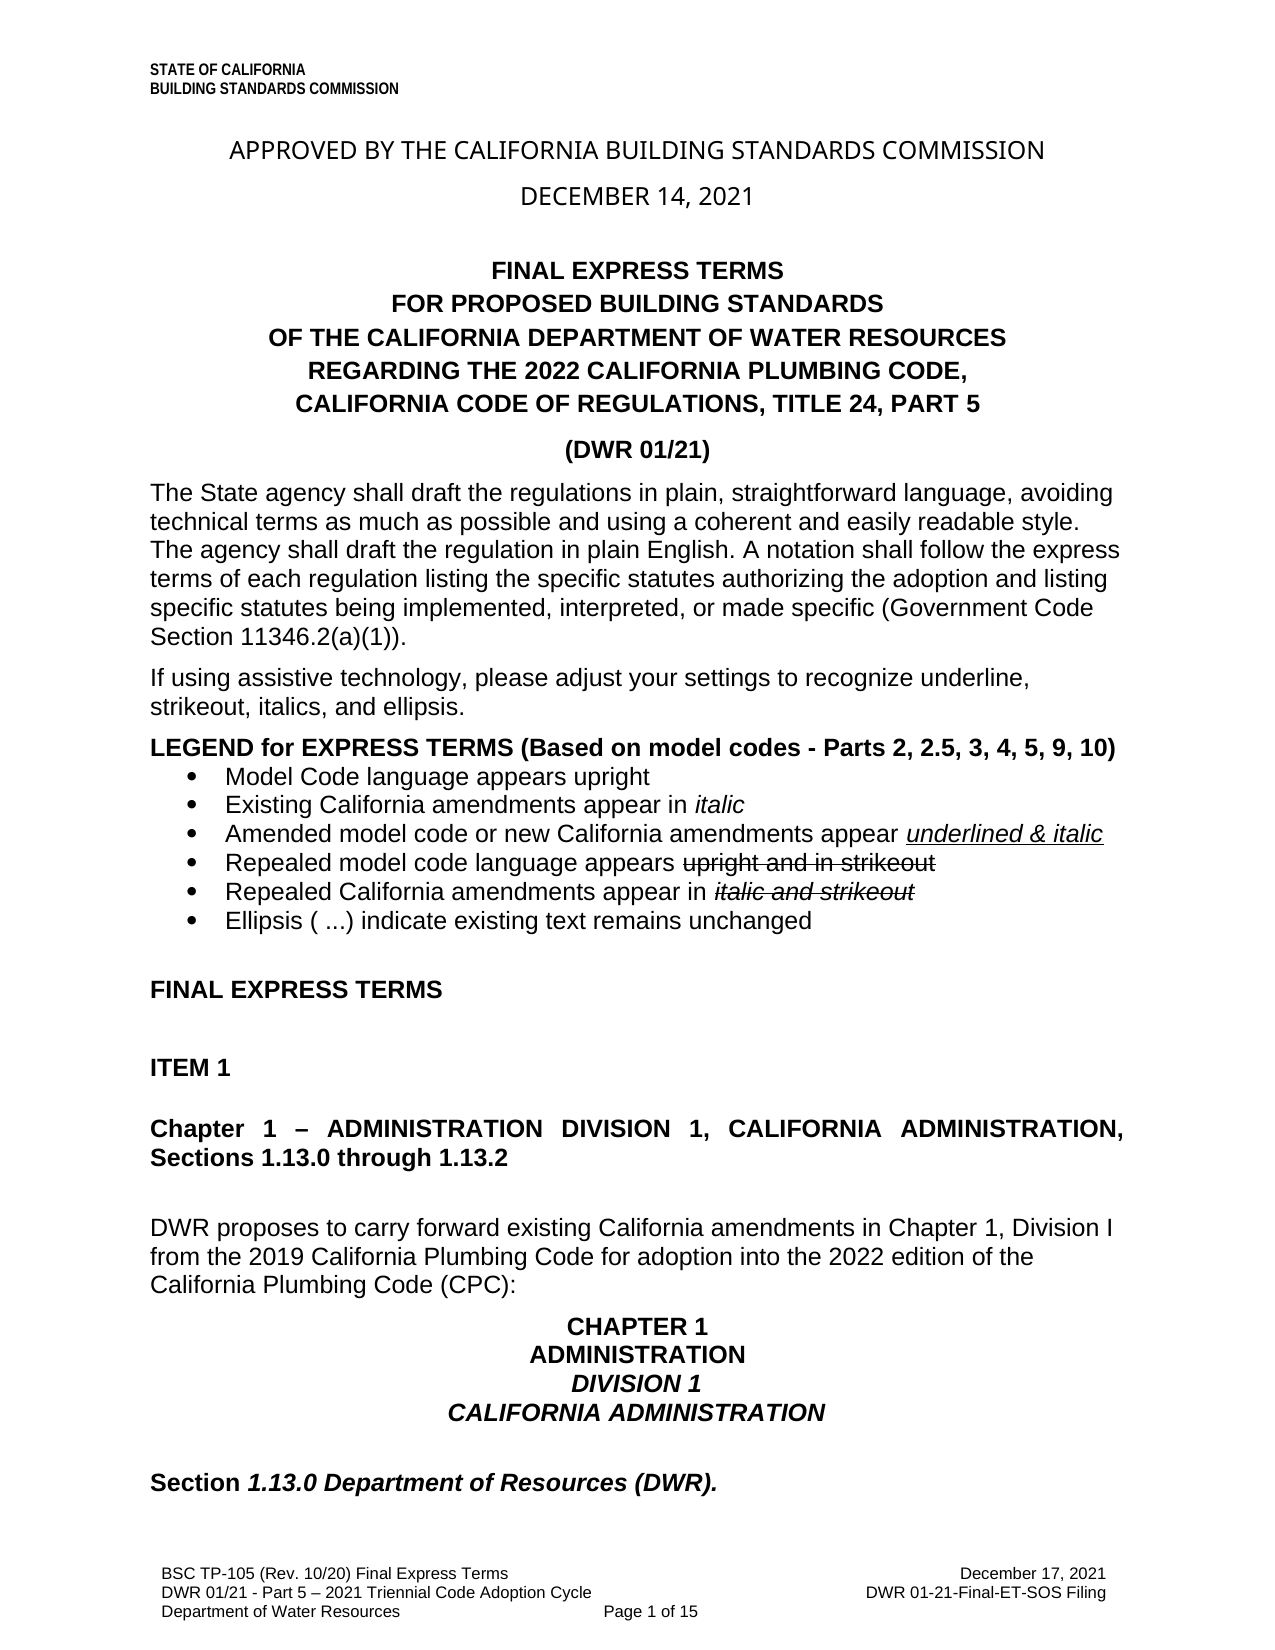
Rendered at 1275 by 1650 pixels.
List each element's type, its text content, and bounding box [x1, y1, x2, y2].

text CALIFORNIA ADMINISTRATION [150, 1398, 1125, 1427]
subtitle CALIFORNIA CODE OF REGULATIONS, TITLE 24, PART 5 [150, 386, 1125, 419]
subtitle Chapter 1 – ADMINISTRATION DIVISION 1, CALIFORNIA ADMINISTRATION, Sections 1.13.0 through 1.13.2 [150, 1114, 1125, 1172]
list Model Code language appears upright [187, 761, 1125, 790]
subtitle ITEM 1 [150, 1052, 1125, 1081]
list Existing California amendments appear in italic [187, 790, 1125, 819]
list Repealed California amendments appear in italic and strikeout [187, 877, 1125, 906]
subtitle FINAL EXPRESS TERMS [150, 972, 1125, 1005]
text ADMINISTRATION [150, 1340, 1125, 1369]
list Amended model code or new California amendments appear underlined & italic [187, 819, 1125, 848]
list Ellipsis ( ...) indicate existing text remains unchanged [187, 906, 1125, 934]
subtitle (DWR 01/21) [150, 432, 1125, 465]
text The State agency shall draft the regulations in plain, straightforward language, avoiding technical terms as much as possible and using a coherent and easily readable style. The agency shall draft the regulation in plain English. A notation shall follow the express terms of each regulation listing the specific statutes authorizing the adoption and listing specific statutes being implemented, interpreted, or made specific (Government Code Section 11346.2(a)(1)). [150, 478, 1125, 650]
text Section 1.13.0 Department of Resources (DWR). [150, 1468, 1125, 1497]
text If using assistive technology, please adjust your settings to recognize underline, strikeout, italics, and ellipsis. [150, 663, 1125, 720]
subtitle FINAL EXPRESS TERMS FOR PROPOSED BUILDING STANDARDS OF THE CALIFORNIA DEPARTMENT OF WATER RESOURCES REGARDING THE 2022 CALIFORNIA PLUMBING CODE, [150, 253, 1125, 386]
subtitle LEGEND for EXPRESS TERMS (Based on model codes - Parts 2, 2.5, 3, 4, 5, 9, 10) [150, 733, 1125, 761]
list Repealed model code language appears upright and in strikeout [187, 848, 1125, 877]
text DWR proposes to carry forward existing California amendments in Chapter 1, Division I from the 2019 California Plumbing Code for adoption into the 2022 edition of the California Plumbing Code (CPC): [150, 1213, 1125, 1299]
text DIVISION 1 [150, 1369, 1125, 1398]
text DECEMBER 14, 2021 [150, 179, 1125, 213]
text CHAPTER 1 [150, 1312, 1125, 1340]
text APPROVED BY THE CALIFORNIA BUILDING STANDARDS COMMISSION [150, 132, 1125, 167]
